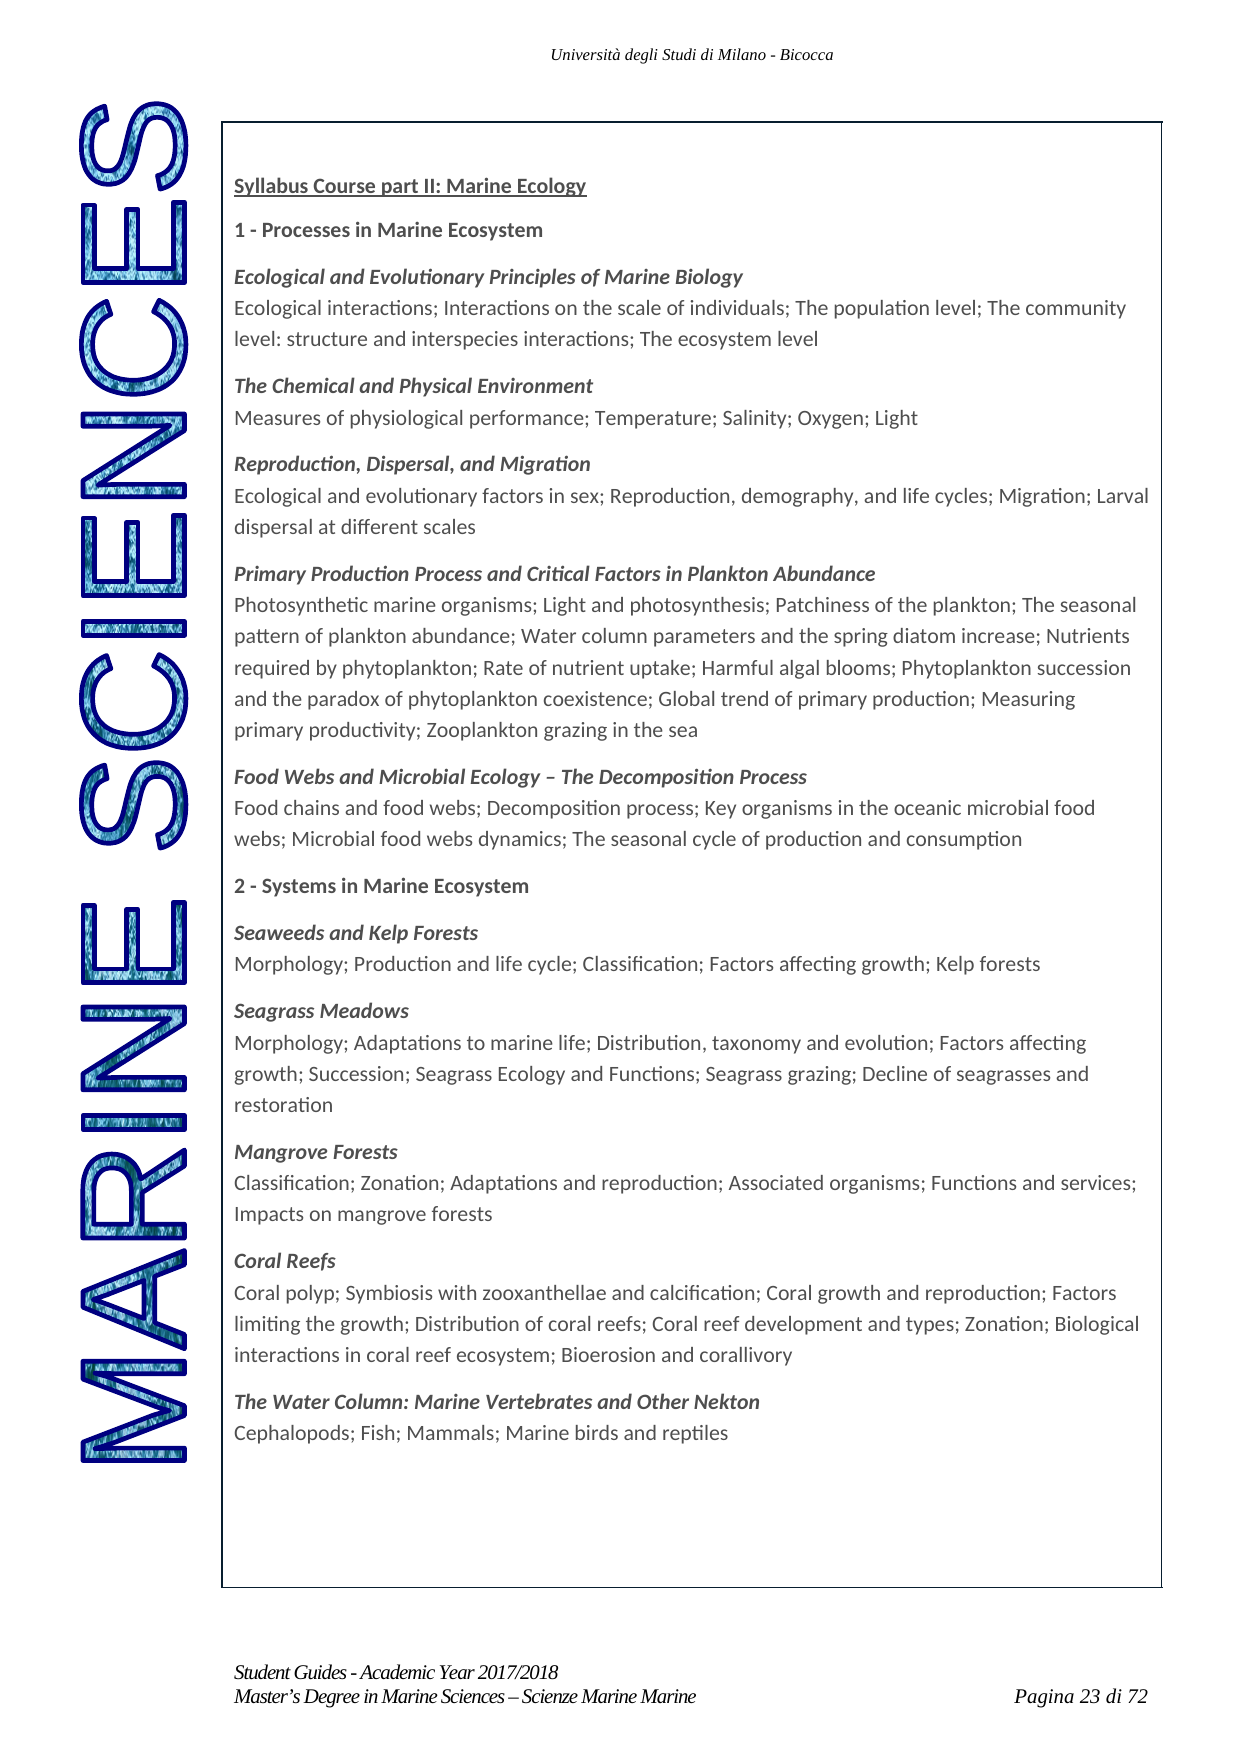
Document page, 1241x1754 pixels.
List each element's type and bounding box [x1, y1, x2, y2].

picture [127, 766, 183, 844]
picture [85, 905, 182, 980]
picture [86, 417, 182, 494]
picture [86, 711, 100, 726]
picture [84, 660, 107, 710]
picture [84, 110, 133, 181]
picture [85, 518, 182, 593]
picture [176, 205, 182, 280]
picture [94, 659, 183, 745]
table_cell [223, 123, 1161, 1587]
picture [85, 207, 177, 280]
picture [129, 107, 183, 185]
picture [86, 1401, 182, 1458]
picture [84, 306, 132, 391]
picture [84, 774, 130, 840]
picture [85, 1118, 182, 1127]
picture [155, 1326, 182, 1344]
picture [86, 1156, 182, 1235]
picture [86, 1364, 182, 1405]
picture [85, 624, 182, 633]
picture [86, 1255, 182, 1333]
picture [86, 1010, 182, 1087]
picture [97, 769, 104, 779]
picture [100, 1080, 182, 1087]
picture [132, 304, 183, 391]
